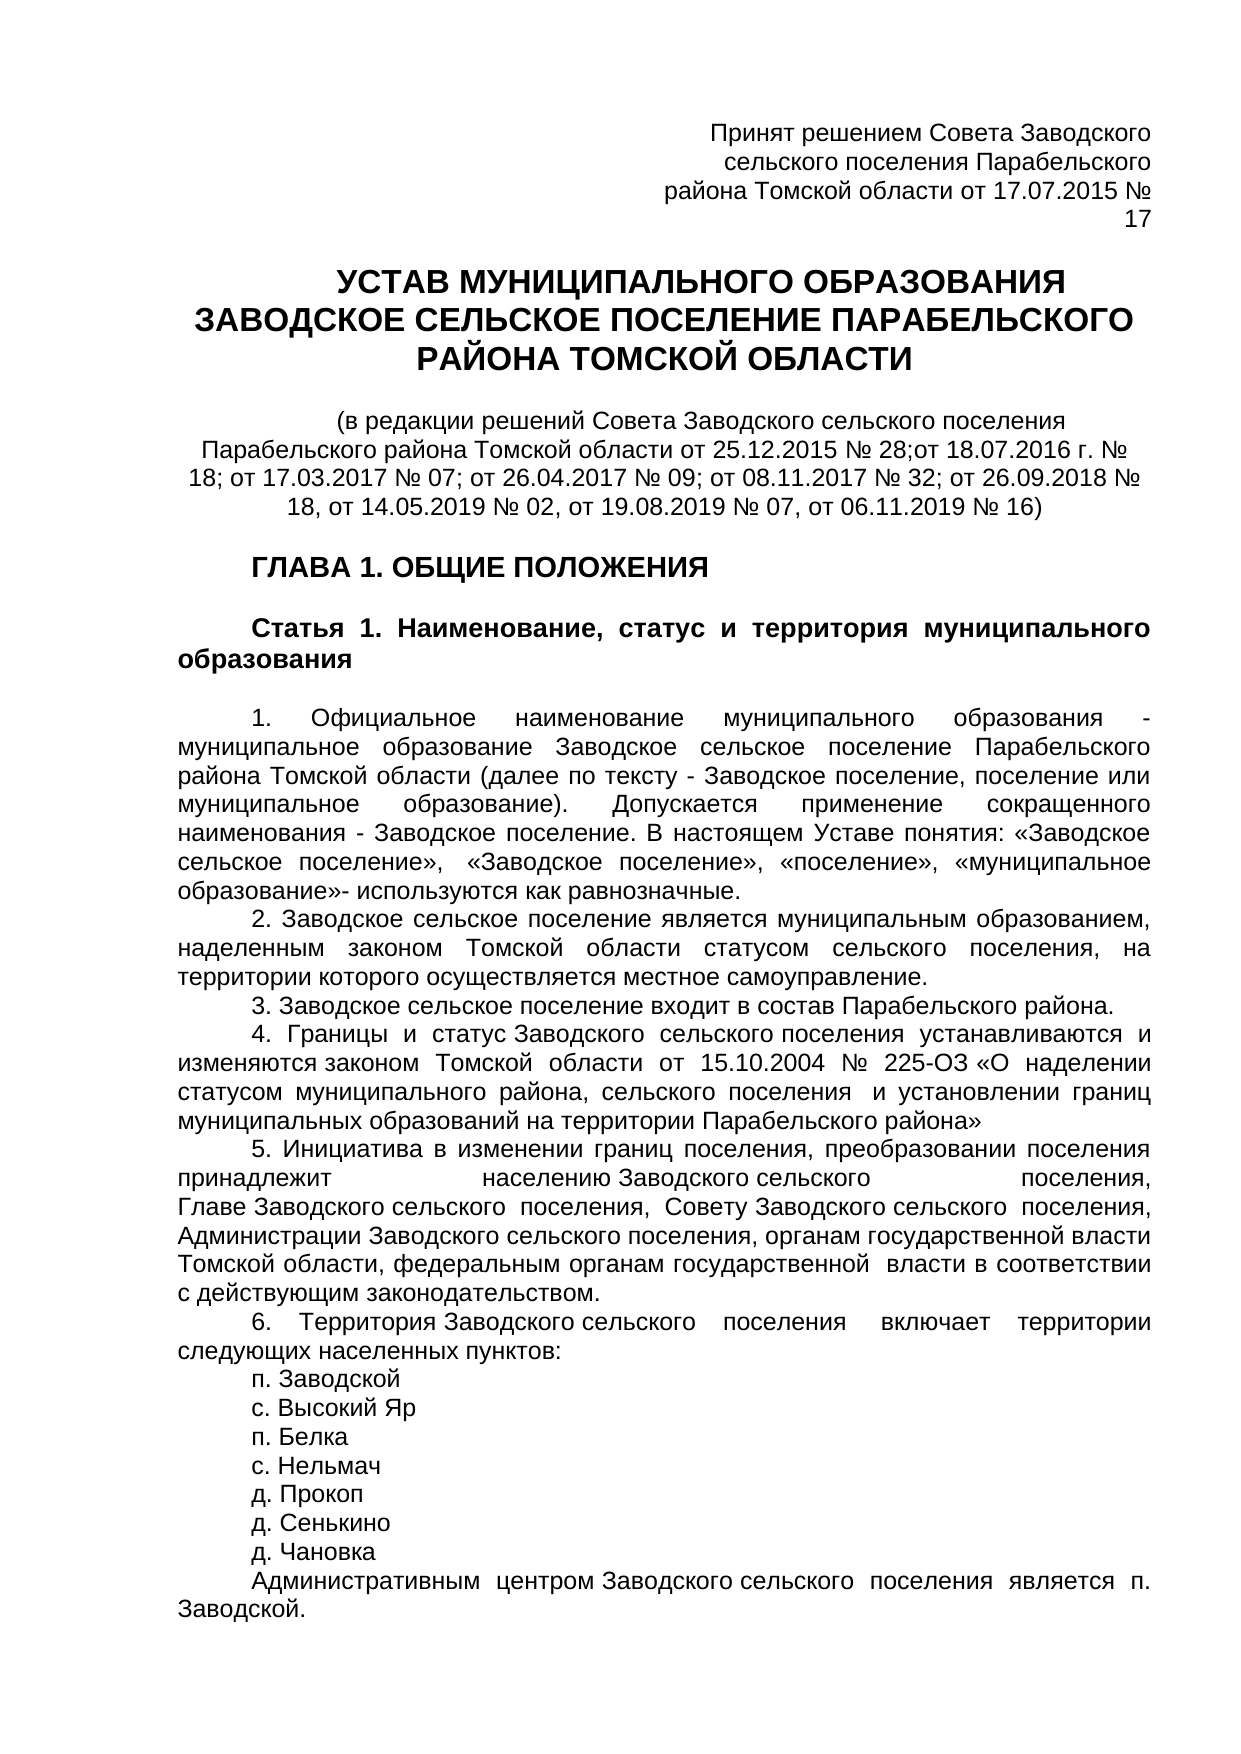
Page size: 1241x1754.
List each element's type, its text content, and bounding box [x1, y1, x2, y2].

text Принят решением Совета Заводского сельского поселения Парабельского района Томской области от 17.07.2015 № 17 [650, 118, 1152, 233]
text Административным центром Заводского сельского поселения является п. Заводской. [177, 1566, 1152, 1623]
text п. Белка [177, 1422, 1152, 1451]
text 6. Территория Заводского сельского поселения включает территории следующих населенных пунктов: [177, 1307, 1152, 1364]
text 3. Заводское сельское поселение входит в состав Парабельского района. [177, 991, 1152, 1019]
text п. Заводской [177, 1364, 1152, 1393]
text д. Прокоп [177, 1479, 1152, 1508]
text д. Чановка [177, 1537, 1152, 1566]
text 1. Официальное наименование муниципального образования - муниципальное образование Заводское сельское поселение Парабельского района Томской области (далее по тексту - Заводское поселение, поселение или муниципальное образование). Допускается применение сокращенного наименования - Заводское поселение. В настоящем Уставе понятия: «Заводское сельское поселение», «Заводское поселение», «поселение», «муниципальное образование»- используются как равнозначные. [177, 703, 1152, 904]
text 5. Инициатива в изменении границ поселения, преобразовании поселения принадлежит населению Заводского сельского поселения, Главе Заводского сельского поселения, Совету Заводского сельского поселения, Администрации Заводского сельского поселения, органам государственной власти Томской области, федеральным органам государственной власти в соответствии с действующим законодательством. [177, 1134, 1152, 1307]
text УСТАВ МУНИЦИПАЛЬНОГО ОБРАЗОВАНИЯ ЗАВОДСКОЕ СЕЛЬСКОЕ ПОСЕЛЕНИЕ ПАРАБЕЛЬСКОГО РАЙОНА ТОМСКОЙ ОБЛАСТИ [177, 262, 1152, 377]
text ГЛАВА 1. ОБЩИЕ ПОЛОЖЕНИЯ [177, 550, 1152, 583]
text Статья 1. Наименование, статус и территория муниципального образования [177, 612, 1152, 674]
text д. Сенькино [177, 1508, 1152, 1537]
text с. Нельмач [177, 1451, 1152, 1479]
text (в редакции решений Совета Заводского сельского поселения Парабельского района Томской области от 25.12.2015 № 28;от 18.07.2016 г. № 18; от 17.03.2017 № 07; от 26.04.2017 № 09; от 08.11.2017 № 32; от 26.09.2018 № 18, от 14.05.2019 № 02, от 19.08.2019 № 07, от 06.11.2019 № 16) [177, 406, 1152, 521]
text 4. Границы и статус Заводского сельского поселения устанавливаются и изменяются законом Томской области от 15.10.2004 № 225-ОЗ «О наделении статусом муниципального района, сельского поселения и установлении границ муниципальных образований на территории Парабельского района» [177, 1019, 1152, 1134]
text с. Высокий Яр [177, 1393, 1152, 1422]
text 2. Заводское сельское поселение является муниципальным образованием, наделенным законом Томской области статусом сельского поселения, на территории которого осуществляется местное самоуправление. [177, 904, 1152, 991]
